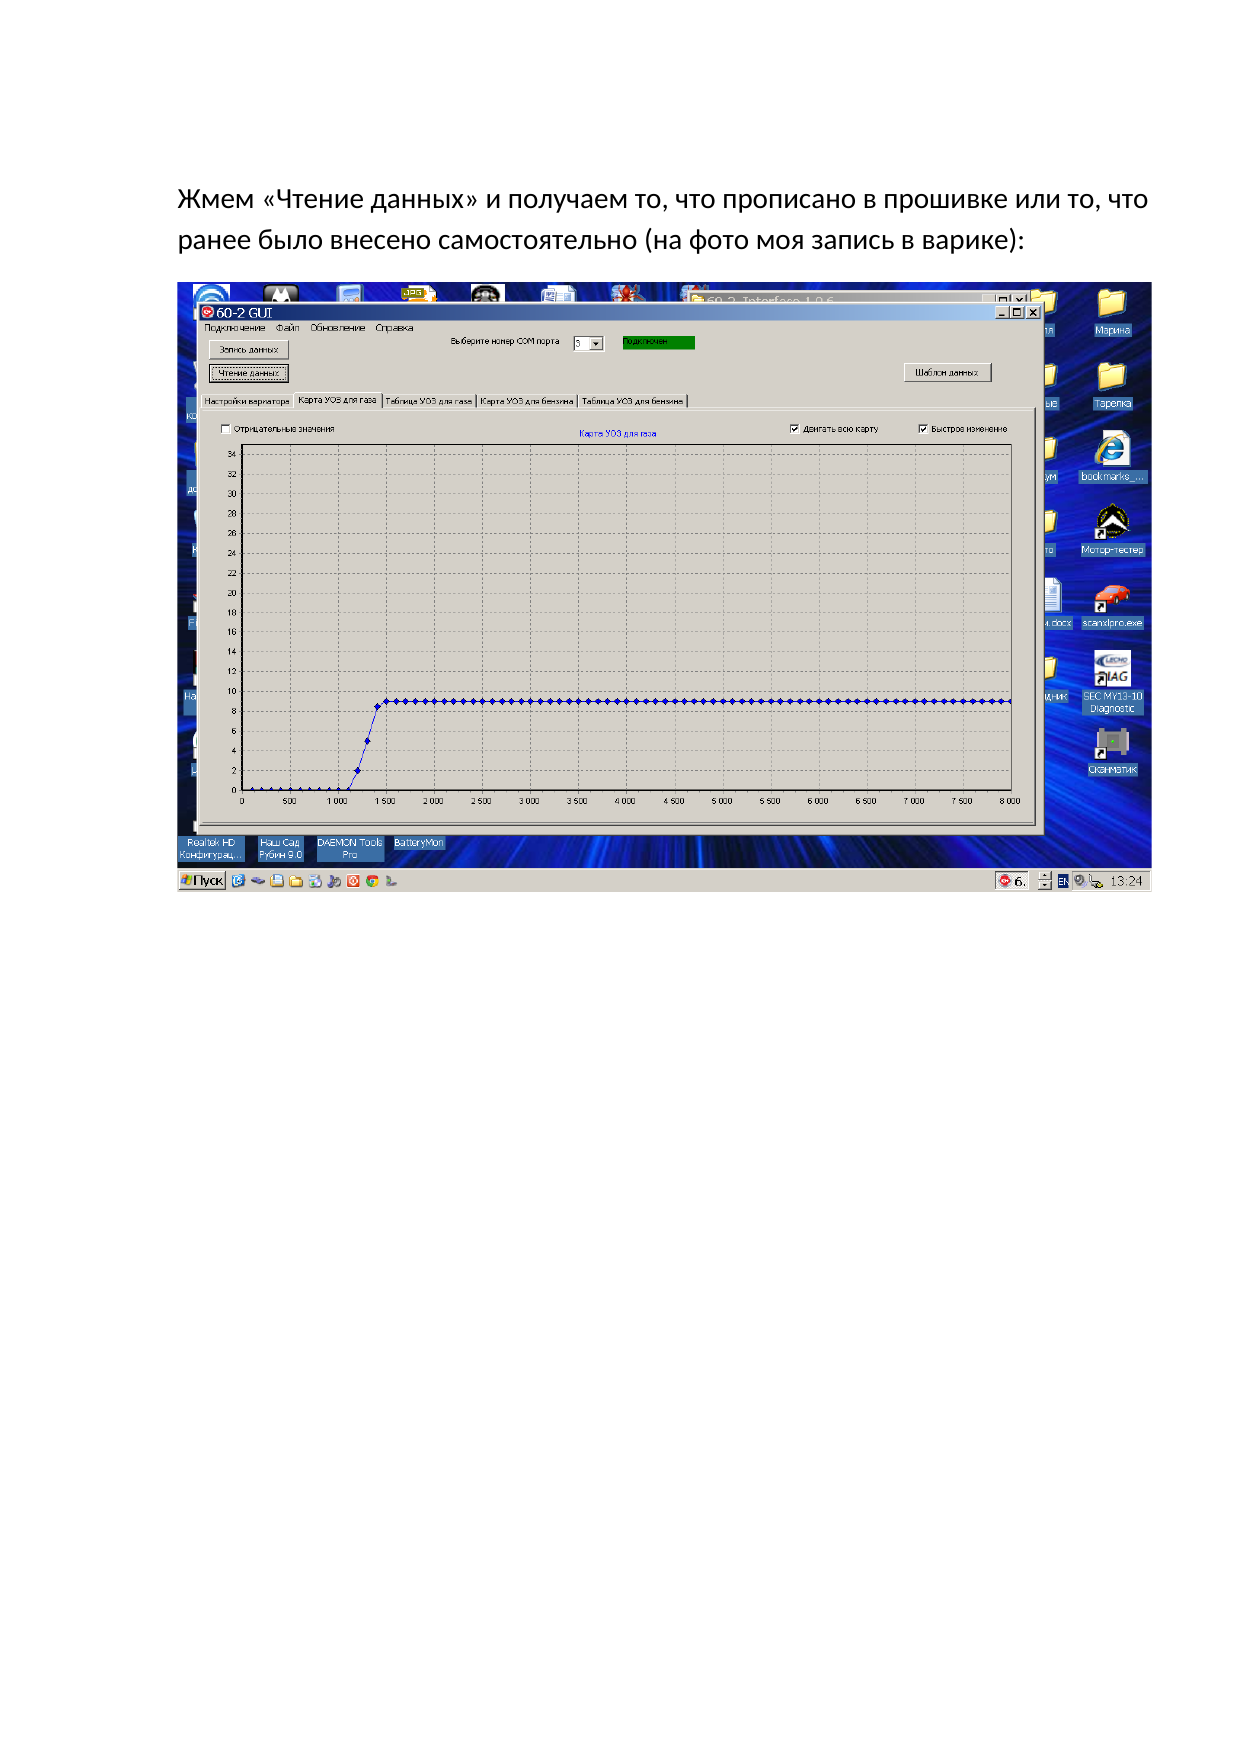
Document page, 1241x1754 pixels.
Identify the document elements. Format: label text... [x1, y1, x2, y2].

picture [177, 282, 1152, 892]
text Жмем «Чтение данных» и получаем то, что прописано в прошивке или то, что ранее было внесено самостоятельно (на фото моя запись в варике): [177, 180, 1152, 256]
